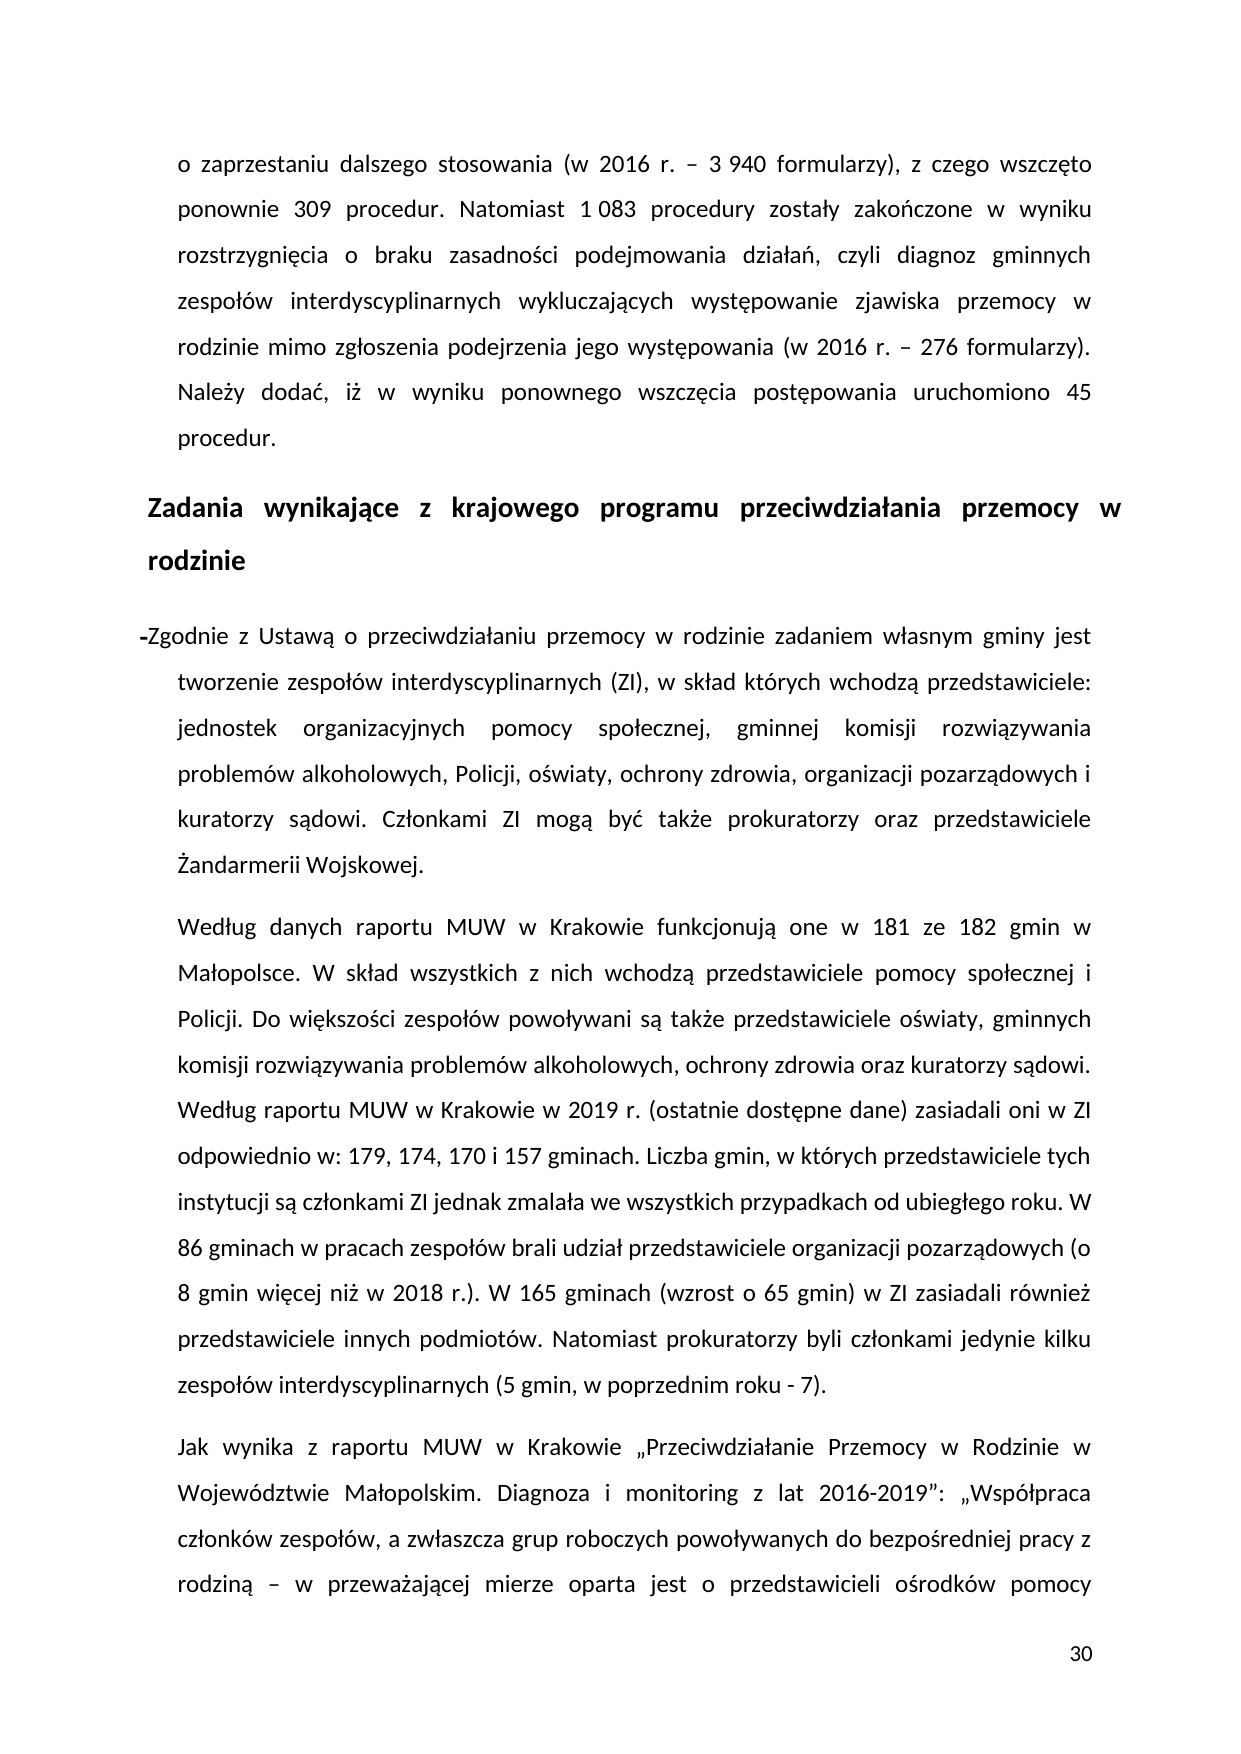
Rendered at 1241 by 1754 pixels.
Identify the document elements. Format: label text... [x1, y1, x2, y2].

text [177, 1431, 1092, 1599]
subtitle Zadania wynikające z krajowego programu przeciwdziałania przemocy w rodzinie [148, 489, 1122, 578]
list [140, 148, 1092, 453]
text Według danych raportu MUW w Krakowie funkcjonują one w 181 ze 182 gmin w Małopolsce. W skład wszystkich z nich wchodzą przedstawiciele pomocy społecznej i Policji. Do większości zespołów powoływani są także przedstawiciele oświaty, gminnych komisji rozwiązywania problemów alkoholowych, ochrony zdrowia oraz kuratorzy sądowi. Według raportu MUW w Krakowie w 2019 r. (ostatnie dostępne dane) zasiadali oni w ZI odpowiednio w: 179, 174, 170 i 157 gminach. Liczba gmin, w których przedstawiciele tych instytucji są członkami ZI jednak zmalała we wszystkich przypadkach od ubiegłego roku. W 86 gminach w pracach zespołów brali udział przedstawiciele organizacji pozarządowych (o 8 gmin więcej niż w 2018 r.). W 165 gminach (wzrost o 65 gmin) w ZI zasiadali również przedstawiciele innych podmiotów. Natomiast prokuratorzy byli członkami jedynie kilku zespołów interdyscyplinarnych (5 gmin, w poprzednim roku - 7). [177, 912, 1092, 1399]
list Zgodnie z Ustawą o przeciwdziałaniu przemocy w rodzinie zadaniem własnym gminy jest tworzenie zespołów interdyscyplinarnych (ZI), w skład których wchodzą przedstawiciele: jednostek organizacyjnych pomocy społecznej, gminnej komisji rozwiązywania problemów alkoholowych, Policji, oświaty, ochrony zdrowia, organizacji pozarządowych i kuratorzy sądowi. Członkami ZI mogą być także prokuratorzy oraz przedstawiciele Żandarmerii Wojskowej. [140, 621, 1092, 880]
